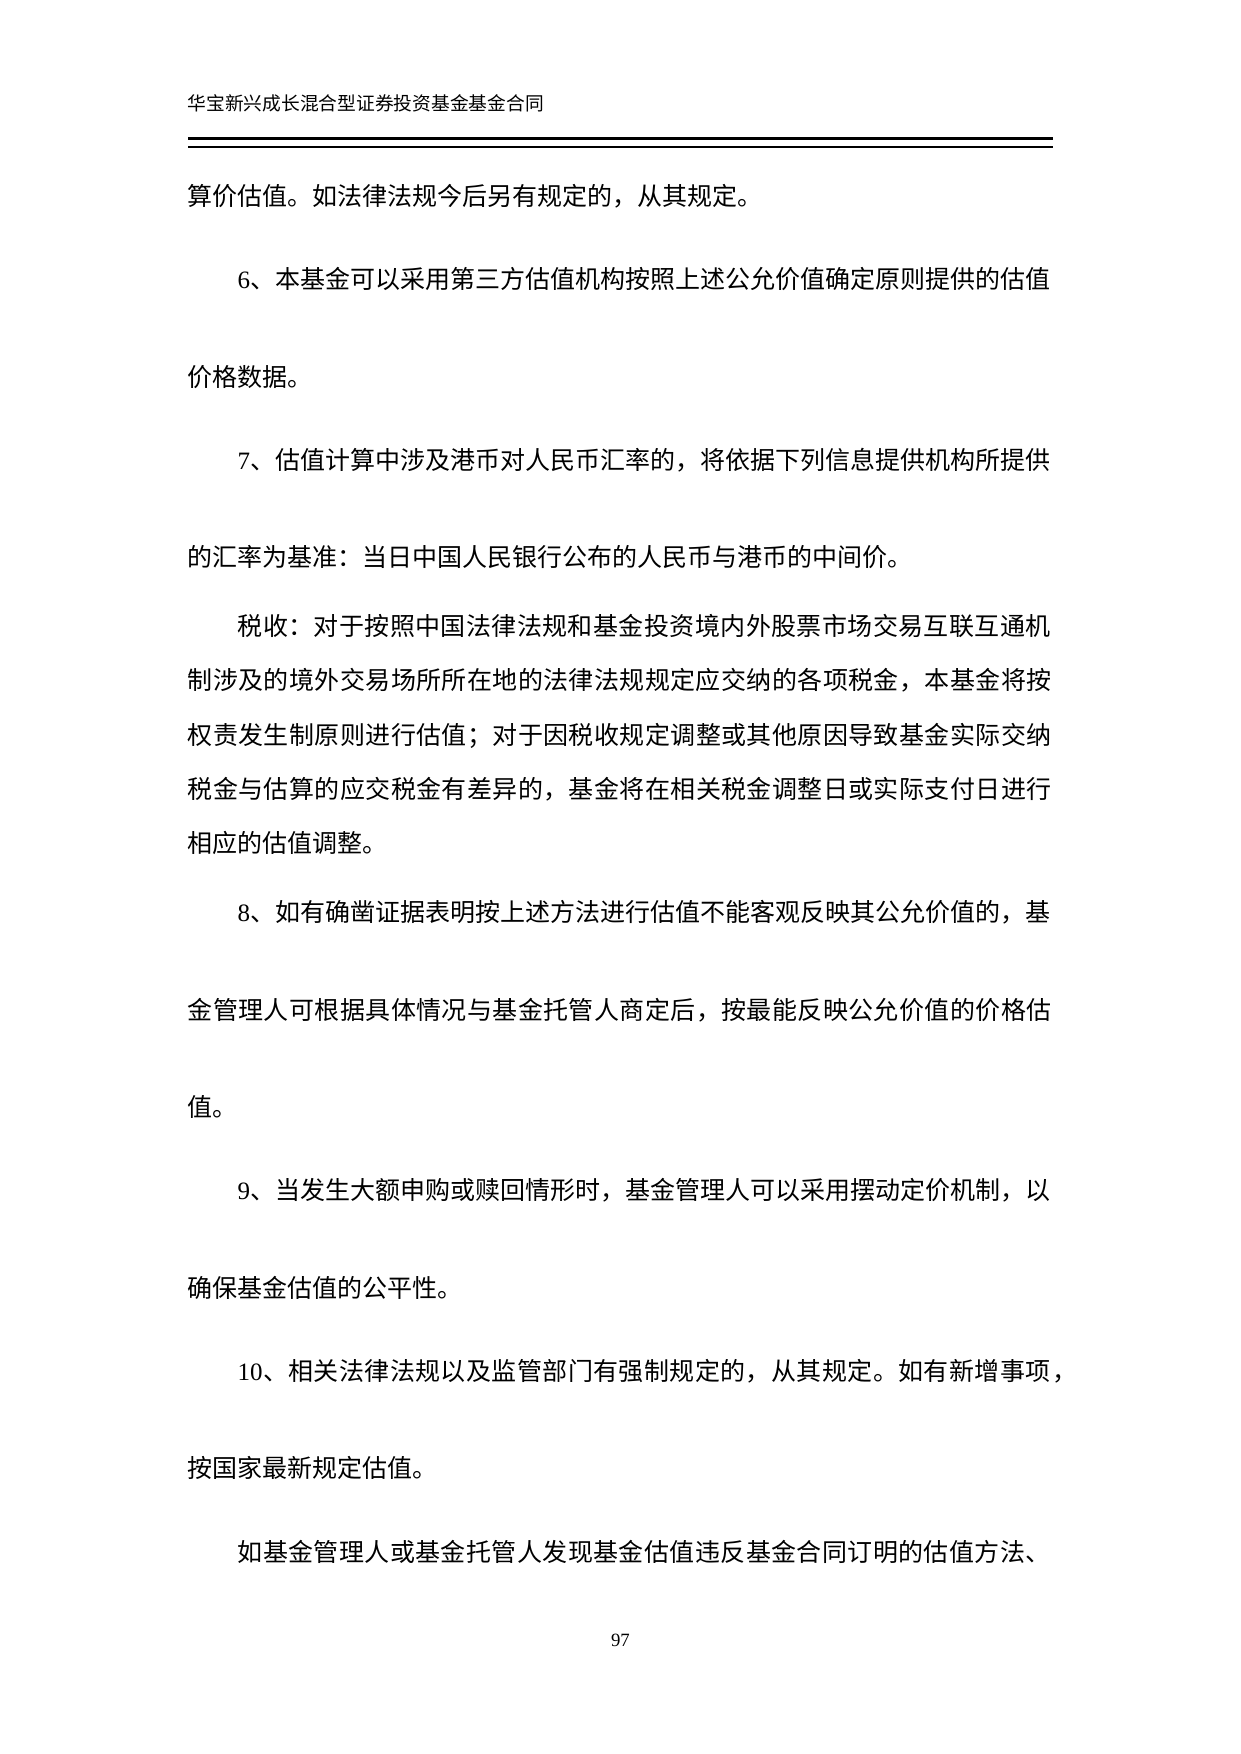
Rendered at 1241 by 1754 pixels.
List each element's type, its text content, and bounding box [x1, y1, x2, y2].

text 6、本基金可以采用第三方估值机构按照上述公允价值确定原则提供的估值价格数据。 [187, 245, 1053, 408]
text 税收：对于按照中国法律法规和基金投资境内外股票市场交易互联互通机制涉及的境外交易场所所在地的法律法规规定应交纳的各项税金，本基金将按权责发生制原则进行估值；对于因税收规定调整或其他原因导致基金实际交纳税金与估算的应交税金有差异的，基金将在相关税金调整日或实际支付日进行相应的估值调整。 [187, 606, 1053, 860]
text 7、估值计算中涉及港币对人民币汇率的，将依据下列信息提供机构所提供的汇率为基准：当日中国人民银行公布的人民币与港币的中间价。 [187, 426, 1053, 588]
text 9、当发生大额申购或赎回情形时，基金管理人可以采用摆动定价机制，以确保基金估值的公平性。 [187, 1156, 1053, 1319]
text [187, 162, 1053, 227]
text 8、如有确凿证据表明按上述方法进行估值不能客观反映其公允价值的，基金管理人可根据具体情况与基金托管人商定后，按最能反映公允价值的价格估值。 [187, 878, 1053, 1138]
text 10、相关法律法规以及监管部门有强制规定的，从其规定。如有新增事项，按国家最新规定估值。 [187, 1337, 1053, 1499]
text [187, 1518, 1053, 1583]
